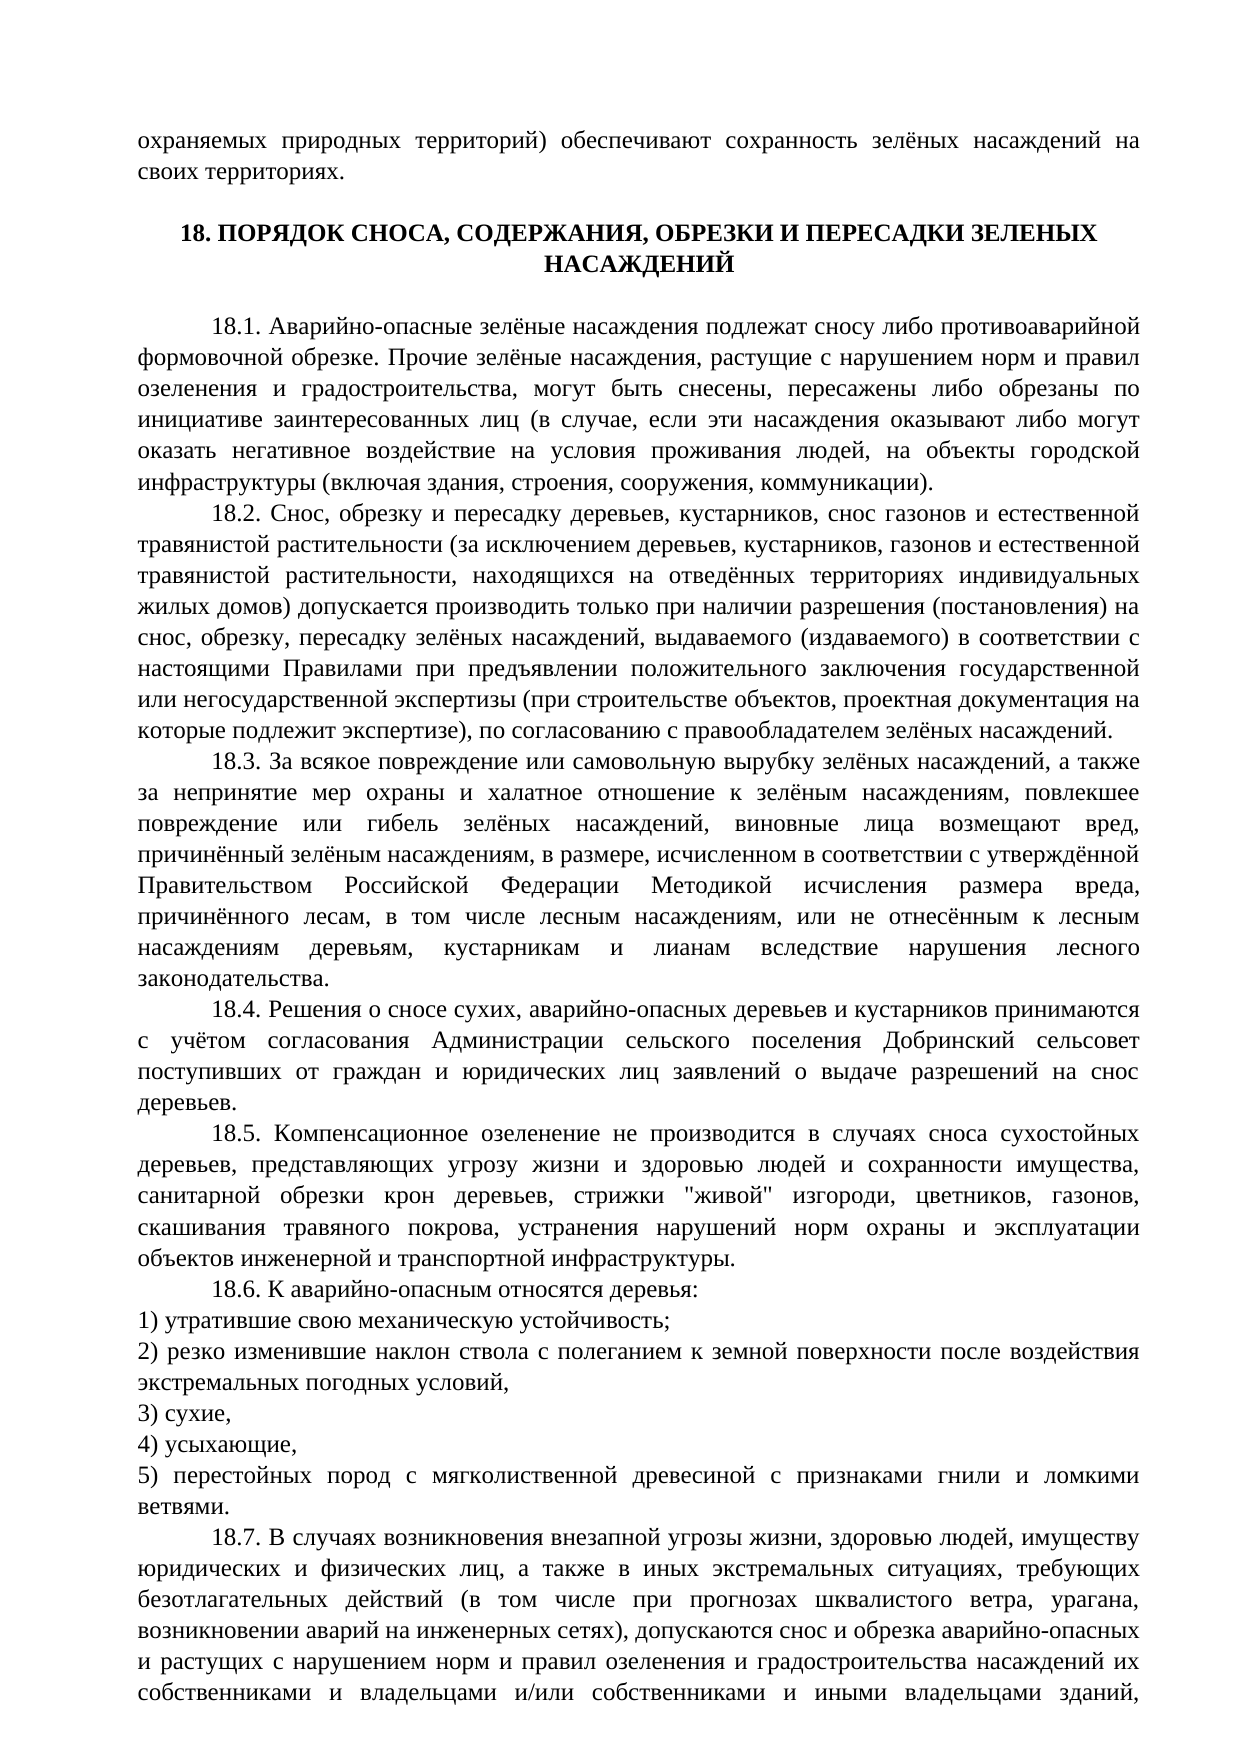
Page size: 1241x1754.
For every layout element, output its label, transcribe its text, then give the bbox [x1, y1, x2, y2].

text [137, 125, 1141, 185]
text 18.3. За всякое повреждение или самовольную вырубку зелёных насаждений, а также за непринятие мер охраны и халатное отношение к зелёным насаждениям, повлекшее повреждение или гибель зелёных насаждений, виновные лица возмещают вред, причинённый зелёным насаждениям, в размере, исчисленном в соответствии с утверждённой Правительством Российской Федерации Методикой исчисления размера вреда, причинённого лесам, в том числе лесным насаждениям, или не отнесённым к лесным насаждениям деревьям, кустарникам и лианам вследствие нарушения лесного законодательства. [137, 746, 1141, 992]
text 18.4. Решения о сносе сухих, аварийно-опасных деревьев и кустарников принимаются с учётом согласования Администрации сельского поселения Добринский сельсовет поступивших от граждан и юридических лиц заявлений о выдаче разрешений на снос деревьев. [137, 994, 1141, 1116]
text 3) сухие, [137, 1398, 1141, 1427]
text 5) перестойных пород с мягколиственной древесиной с признаками гнили и ломкими ветвями. [137, 1460, 1141, 1520]
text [137, 1522, 1141, 1706]
text 1) утратившие свою механическую устойчивость; [137, 1305, 1141, 1333]
text 18.6. К аварийно-опасным относятся деревья: [137, 1274, 1141, 1302]
text 4) усыхающие, [137, 1429, 1141, 1458]
text 2) резко изменившие наклон ствола с полеганием к земной поверхности после воздействия экстремальных погодных условий, [137, 1336, 1141, 1396]
text 18. ПОРЯДОК СНОСА, СОДЕРЖАНИЯ, ОБРЕЗКИ И ПЕРЕСАДКИ ЗЕЛЕНЫХ НАСАЖДЕНИЙ [137, 218, 1141, 278]
text 18.5. Компенсационное озеленение не производится в случаях сноса сухостойных деревьев, представляющих угрозу жизни и здоровью людей и сохранности имущества, санитарной обрезки крон деревьев, стрижки "живой" изгороди, цветников, газонов, скашивания травяного покрова, устранения нарушений норм охраны и эксплуатации объектов инженерной и транспортной инфраструктуры. [137, 1118, 1141, 1271]
text 18.1. Аварийно-опасные зелёные насаждения подлежат сносу либо противоаварийной формовочной обрезке. Прочие зелёные насаждения, растущие с нарушением норм и правил озеленения и градостроительства, могут быть снесены, пересажены либо обрезаны по инициативе заинтересованных лиц (в случае, если эти насаждения оказывают либо могут оказать негативное воздействие на условия проживания людей, на объекты городской инфраструктуры (включая здания, строения, сооружения, коммуникации). [137, 311, 1141, 495]
text 18.2. Снос, обрезку и пересадку деревьев, кустарников, снос газонов и естественной травянистой растительности (за исключением деревьев, кустарников, газонов и естественной травянистой растительности, находящихся на отведённых территориях индивидуальных жилых домов) допускается производить только при наличии разрешения (постановления) на снос, обрезку, пересадку зелёных насаждений, выдаваемого (издаваемого) в соответствии с настоящими Правилами при предъявлении положительного заключения государственной или негосударственной экспертизы (при строительстве объектов, проектная документация на которые подлежит экспертизе), по согласованию с правообладателем зелёных насаждений. [137, 498, 1141, 744]
